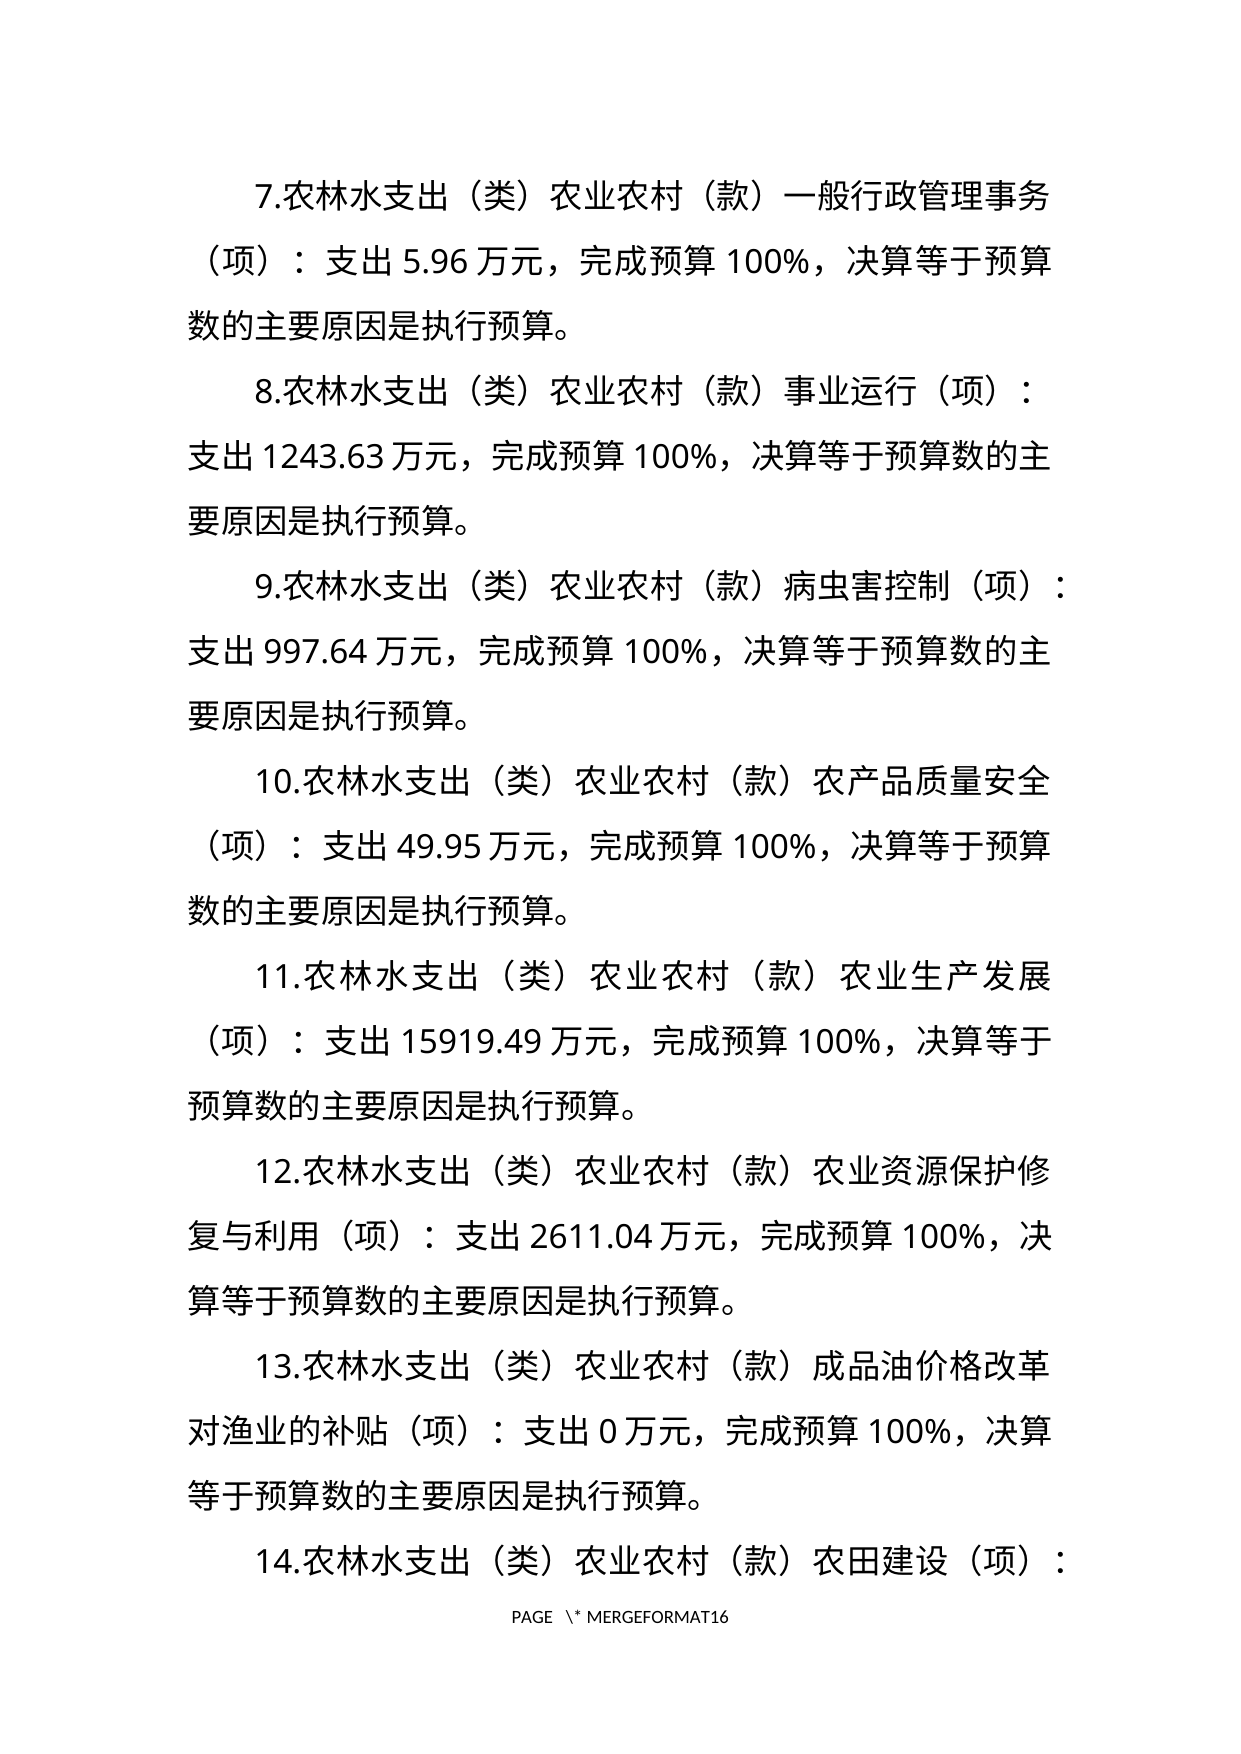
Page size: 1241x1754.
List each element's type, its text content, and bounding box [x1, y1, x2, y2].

text 12.农林水支出（类）农业农村（款）农业资源保护修复与利用（项）：支出2611.04万元，完成预算100%，决算等于预算数的主要原因是执行预算。 [187, 1137, 1053, 1332]
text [187, 1527, 1053, 1592]
text 8.农林水支出（类）农业农村（款）事业运行（项）：支出1243.63万元，完成预算100%，决算等于预算数的主要原因是执行预算。 [187, 357, 1053, 552]
text 13.农林水支出（类）农业农村（款）成品油价格改革对渔业的补贴（项）：支出0万元，完成预算100%，决算等于预算数的主要原因是执行预算。 [187, 1332, 1053, 1527]
text 9.农林水支出（类）农业农村（款）病虫害控制（项）：支出997.64万元，完成预算100%，决算等于预算数的主要原因是执行预算。 [187, 552, 1053, 747]
text 11.农林水支出（类）农业农村（款）农业生产发展（项）：支出15919.49万元，完成预算100%，决算等于预算数的主要原因是执行预算。 [187, 942, 1053, 1137]
text 7.农林水支出（类）农业农村（款）一般行政管理事务（项）：支出5.96万元，完成预算100%，决算等于预算数的主要原因是执行预算。 [187, 162, 1053, 357]
text 10.农林水支出（类）农业农村（款）农产品质量安全（项）：支出49.95万元，完成预算100%，决算等于预算数的主要原因是执行预算。 [187, 747, 1053, 942]
